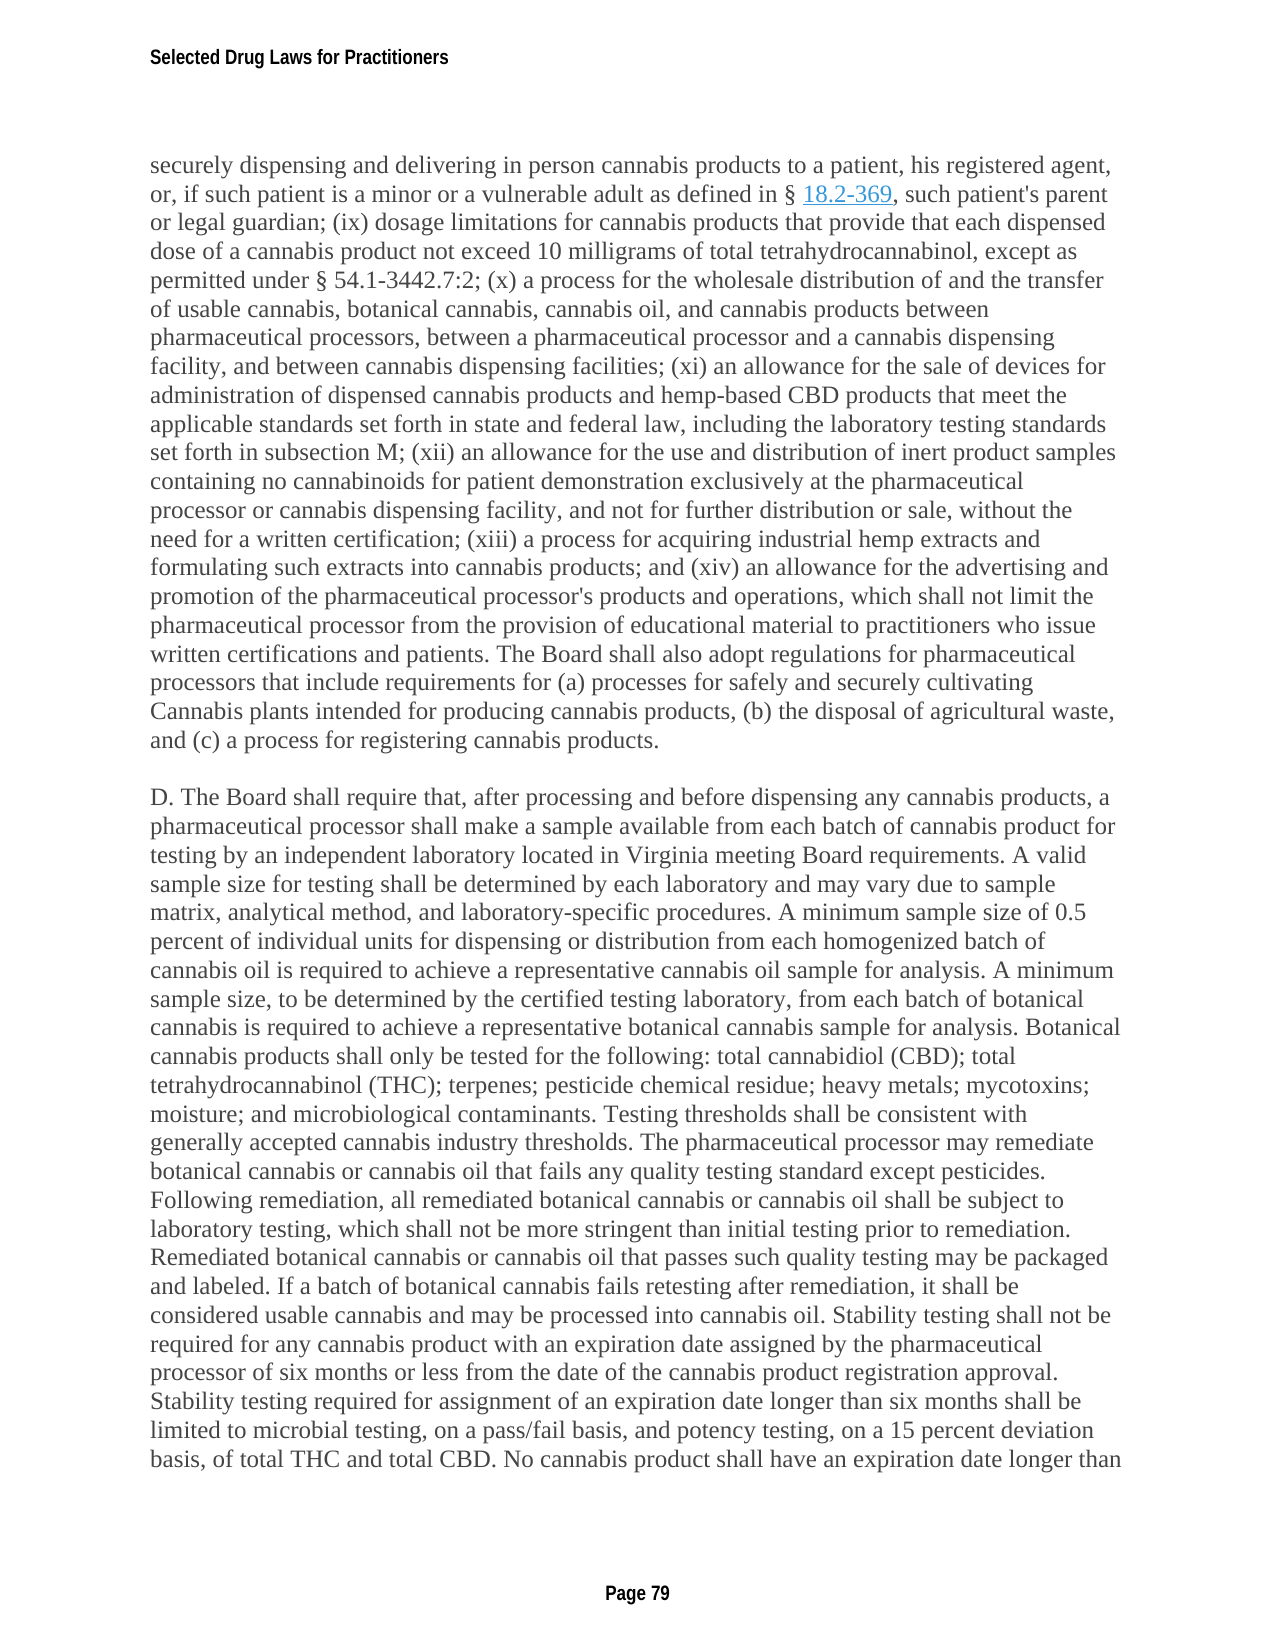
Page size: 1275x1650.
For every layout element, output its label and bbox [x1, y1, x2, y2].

text [150, 782, 1125, 1472]
text [150, 150, 1125, 754]
